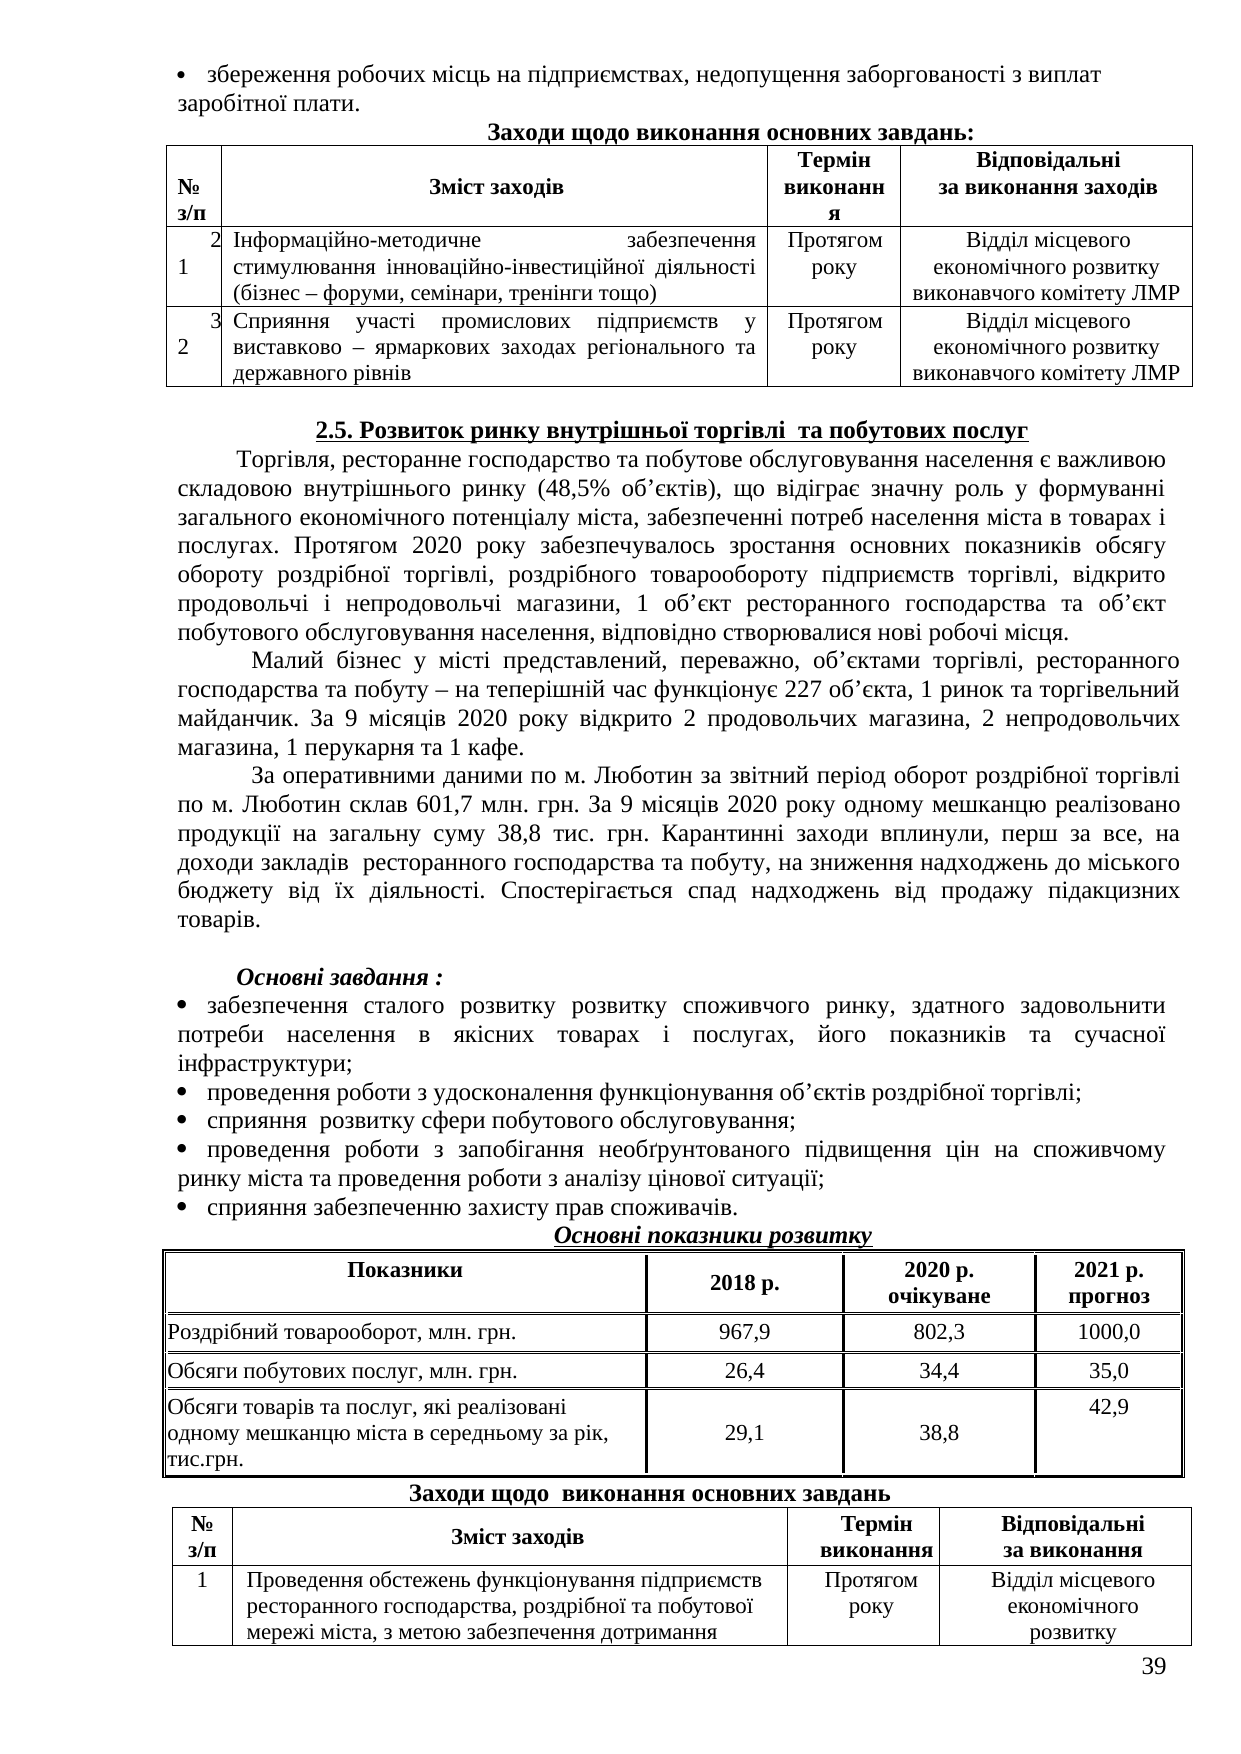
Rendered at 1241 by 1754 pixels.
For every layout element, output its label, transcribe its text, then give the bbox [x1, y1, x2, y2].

table_cell 34,4 [845, 1354, 1034, 1386]
table_cell 967,9 [648, 1315, 842, 1351]
table_header Відповідальні за виконання заходів [901, 146, 1192, 226]
text За оперативними даними по м. Люботин за звітний період оборот роздрібної торгівлі по м. Люботин склав 601,7 млн. грн. За 9 місяців 2020 року одному мешканцю реалізовано продукції на загальну суму 38,8 тис. грн. Карантинні заходи вплинули, перш за все, на доходи закладів ресторанного господарства та побуту, на зниження надходжень до міського бюджету від їх діяльності. Спостерігається спад надходжень від продажу підакцизних товарів. [177, 761, 1181, 933]
text 2.5. Розвиток ринку внутрішньої торгівлі та побутових послуг [177, 416, 1167, 444]
text Основні завдання : [222, 962, 1181, 991]
table_cell Відділ місцевого економічного розвитку виконавчого комітету ЛМР [901, 227, 1192, 306]
text Основні показники розвитку [259, 1221, 1167, 1249]
table_cell 802,3 [845, 1315, 1034, 1351]
list проведення роботи з запобігання необґрунтованого підвищення цін на споживчому ринку міста та проведення роботи з аналізу цінової ситуації; [177, 1134, 1167, 1192]
text Заходи щодо виконання основних завдань [133, 1478, 1167, 1507]
list проведення роботи з удосконалення функціонування об’єктів роздрібної торгівлі; [177, 1077, 1167, 1106]
list забезпечення сталого розвитку розвитку споживчого ринку, здатного задовольнити потреби населення в якісних товарах і послугах, його показників та сучасної інфраструктури; [177, 991, 1167, 1077]
table_cell 38,8 [843, 1390, 1035, 1475]
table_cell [233, 1566, 787, 1645]
table_cell Інформаційно-методичне забезпечення стимулювання інноваційно-інвестиційної діяльності (бізнес – форуми, семінари, тренінги тощо) [222, 227, 767, 306]
text Малий бізнес у місті представлений, переважно, об’єктами торгівлі, ресторанного господарства та побуту – на теперішній час функціонує 227 об’єкта, 1 ринок та торгівельний майданчик. За 9 місяців 2020 року відкрито 2 продовольчих магазина, 2 непродовольчих магазина, 1 перукарня та 1 кафе. [177, 646, 1181, 761]
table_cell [940, 1566, 1191, 1645]
table_header Відповідальні за виконання [940, 1508, 1191, 1565]
table_cell 1 [173, 1566, 232, 1645]
table_cell 21 [167, 227, 221, 306]
table_header 2020 р. очікуване [843, 1251, 1035, 1311]
table_header Термін виконання [788, 1508, 939, 1565]
table_cell Обсяги побутових послуг, млн. грн. [164, 1351, 646, 1386]
table_header Термін виконання [768, 146, 900, 226]
table_header Показники [166, 1253, 646, 1311]
text Торгівля, ресторанне господарство та побутове обслуговування населення є важливою складовою внутрішнього ринку (48,5% об’єктів), що відіграє значну роль у формуванні загального економічного потенціалу міста, забезпеченні потреб населення міста в товарах і послугах. Протягом 2020 року забезпечувалось зростання основних показників обсягу обороту роздрібної торгівлі, роздрібного товарообороту підприємств торгівлі, відкрито продовольчі і непродовольчі магазини, 1 об’єкт ресторанного господарства та об’єкт побутового обслуговування населення, відповідно створювалися нові робочі місця. [177, 444, 1167, 646]
table_cell Відділ місцевого економічного розвитку виконавчого комітету ЛМР [901, 307, 1192, 386]
table_header 2018 р. [646, 1251, 843, 1311]
text Заходи щодо виконання основних завдань: [177, 117, 1167, 145]
table_header № з/п [173, 1508, 232, 1565]
table_header Зміст заходів [233, 1508, 787, 1565]
table_cell 1000,0 [1037, 1311, 1182, 1351]
table_cell Протягом року [768, 227, 900, 306]
table_cell Сприяння участі промислових підприємств у виставково – ярмаркових заходах регіонального та державного рівнів [222, 307, 767, 386]
table_cell Протягом року [768, 307, 900, 386]
table_cell Протягом року [788, 1566, 939, 1645]
list сприяння забезпеченню захисту прав споживачів. [177, 1192, 1167, 1221]
table_header 2021 р. прогноз [1035, 1253, 1181, 1311]
table_cell Роздрібний товарооборот, млн. грн. [166, 1311, 645, 1351]
table_header Зміст заходів [222, 146, 767, 226]
table_cell 26,4 [648, 1354, 842, 1386]
list сприяння розвитку сфери побутового обслуговування; [177, 1106, 1167, 1134]
table_cell 35,0 [1035, 1351, 1183, 1386]
table_header №№ з/п [167, 146, 221, 226]
table_cell 3 2 [167, 307, 221, 386]
table_cell 29,1 [646, 1390, 843, 1475]
list збереження робочих місць на підприємствах, недопущення заборгованості з виплат заробітної плати. [177, 59, 1167, 117]
table_cell Обсяги товарів та послуг, які реалізовані одному мешканцю міста в середньому за рік, тис.грн. [166, 1386, 646, 1475]
table_cell 42,9 [1035, 1386, 1182, 1475]
